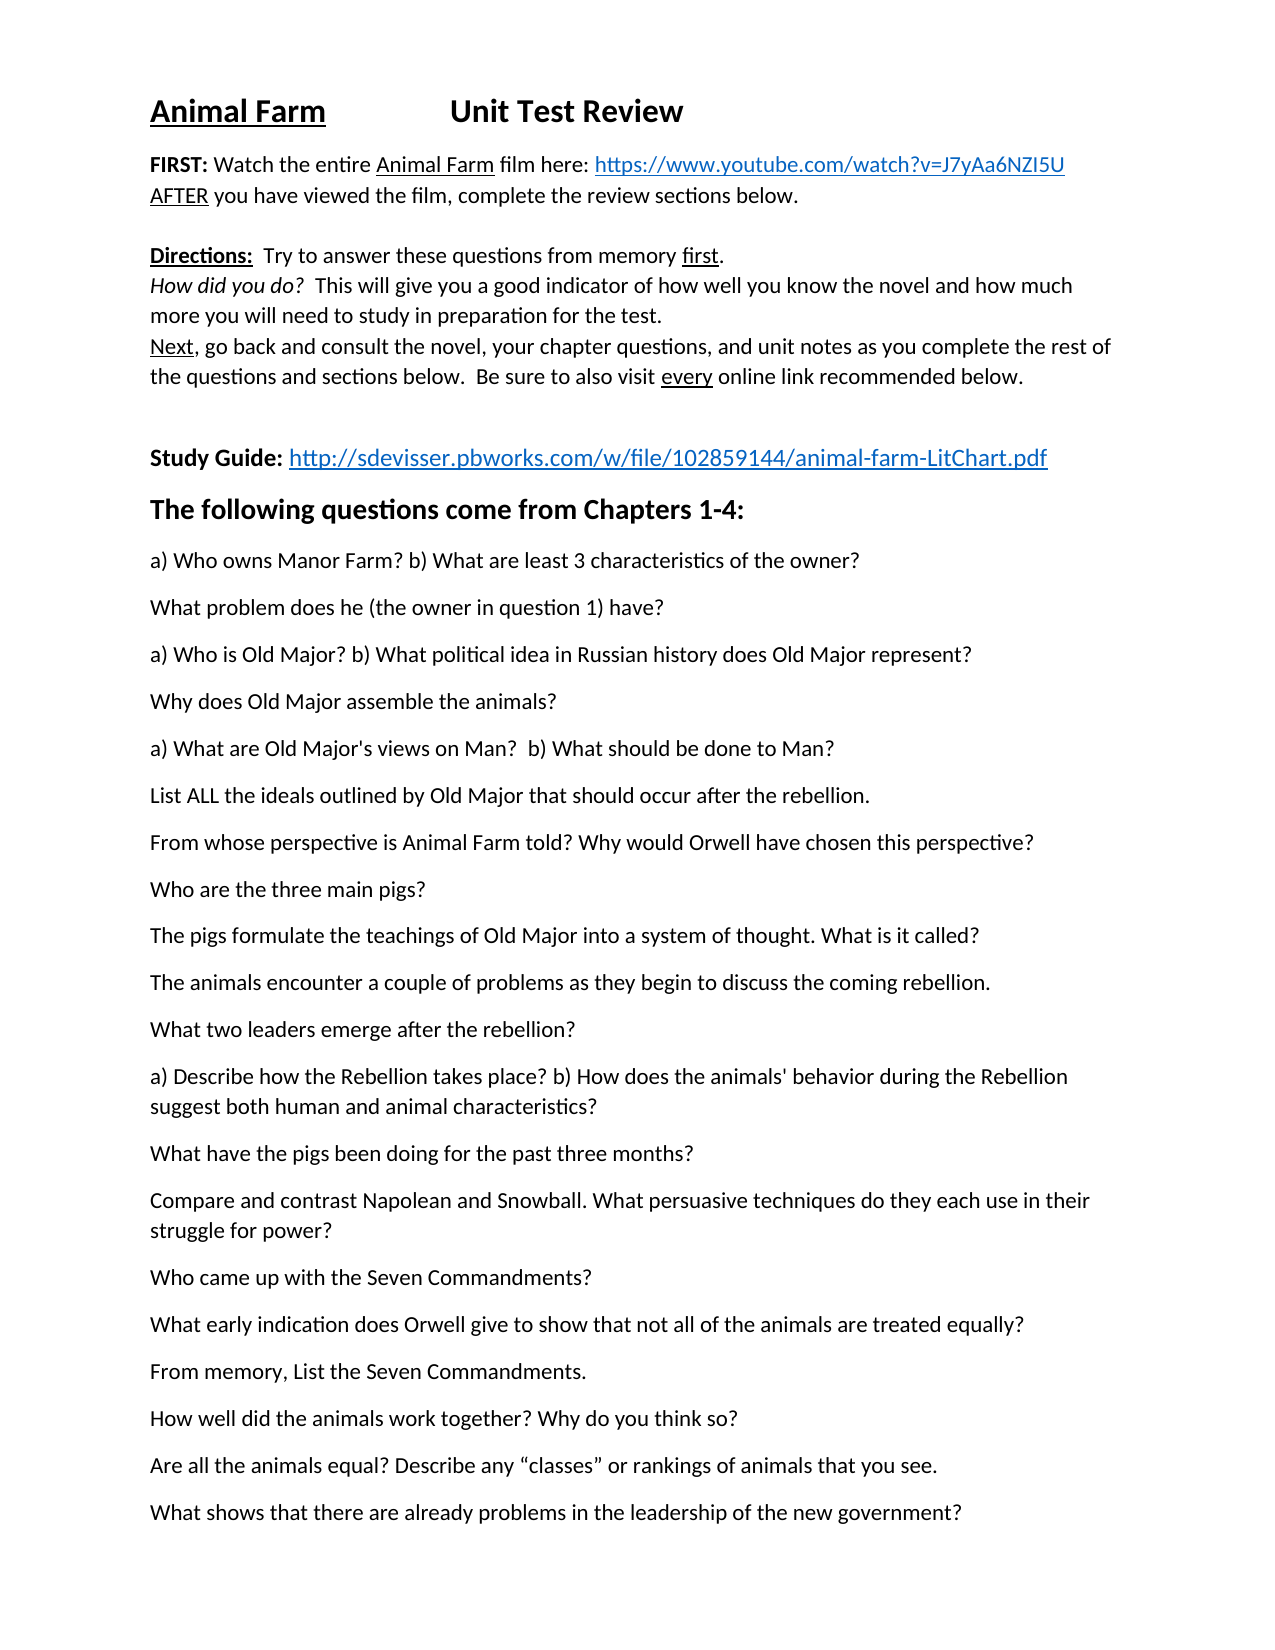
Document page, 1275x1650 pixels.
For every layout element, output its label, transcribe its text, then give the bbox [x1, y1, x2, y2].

text What shows that there are already problems in the leadership of the new government? [150, 1498, 1125, 1526]
text From whose perspective is Animal Farm told? Why would Orwell have chosen this perspective? [150, 828, 1125, 856]
text Are all the animals equal? Describe any “classes” or rankings of animals that you see. [150, 1451, 1125, 1479]
text Animal Farm Unit Test Review [150, 90, 1125, 131]
text Who came up with the Seven Commandments? [150, 1263, 1125, 1291]
text What early indication does Orwell give to show that not all of the animals are treated equally? [150, 1310, 1125, 1338]
text The following questions come from Chapters 1-4: [150, 491, 1125, 527]
text How did you do? This will give you a good indicator of how well you know the novel and how much more you will need to study in preparation for the test. [150, 271, 1125, 330]
text The animals encounter a couple of problems as they begin to discuss the coming rebellion. [150, 968, 1125, 996]
text a) Who is Old Major? b) What political idea in Russian history does Old Major represent? [150, 640, 1125, 668]
text FIRST: Watch the entire Animal Farm film here: https://www.youtube.com/watch?v=J7yAa6NZI5U [150, 151, 1125, 179]
text From memory, List the Seven Commandments. [150, 1357, 1125, 1385]
text Who are the three main pigs? [150, 875, 1125, 903]
text a) Who owns Manor Farm? b) What are least 3 characteristics of the owner? [150, 547, 1125, 574]
text Next, go back and consult the novel, your chapter questions, and unit notes as you complete the rest of the questions and sections below. Be sure to also visit every online link recommended below. [150, 332, 1125, 390]
text What problem does he (the owner in question 1) have? [150, 593, 1125, 621]
text Directions: Try to answer these questions from memory first. [150, 241, 1125, 269]
text List ALL the ideals outlined by Old Major that should occur after the rebellion. [150, 781, 1125, 809]
text The pigs formulate the teachings of Old Major into a system of thought. What is it called? [150, 922, 1125, 949]
text Compare and contrast Napolean and Snowball. What persuasive techniques do they each use in their struggle for power? [150, 1186, 1125, 1244]
text What two leaders emerge after the rebellion? [150, 1015, 1125, 1043]
text AFTER you have viewed the film, complete the review sections below. [150, 181, 1125, 209]
text How well did the animals work together? Why do you think so? [150, 1404, 1125, 1432]
text Why does Old Major assemble the animals? [150, 687, 1125, 715]
text What have the pigs been doing for the past three months? [150, 1139, 1125, 1167]
text a) Describe how the Rebellion takes place? b) How does the animals' behavior during the Rebellion suggest both human and animal characteristics? [150, 1062, 1125, 1120]
text Study Guide: http://sdevisser.pbworks.com/w/file/102859144/animal-farm-LitChart.pdf [150, 442, 1125, 472]
text a) What are Old Major's views on Man? b) What should be done to Man? [150, 734, 1125, 762]
